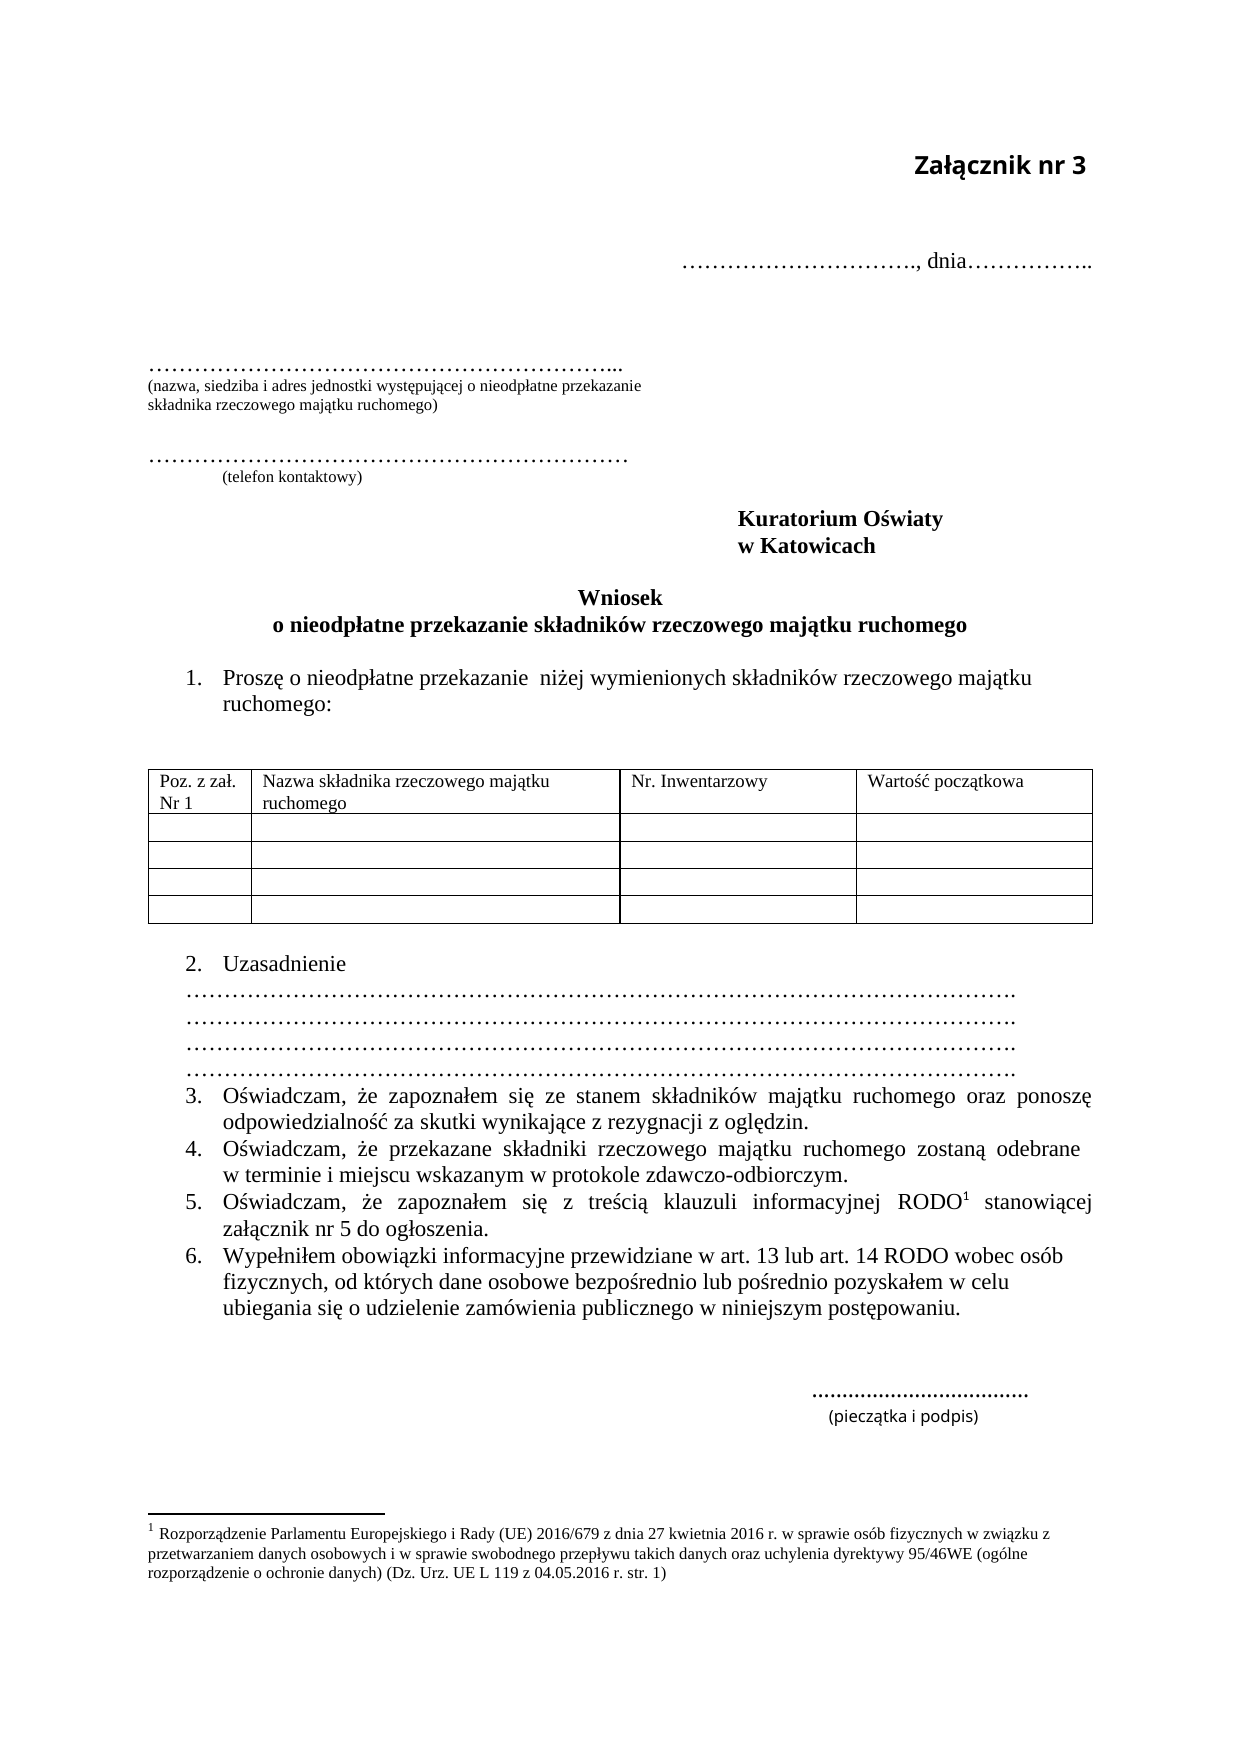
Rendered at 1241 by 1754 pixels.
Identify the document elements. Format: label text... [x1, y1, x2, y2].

list Wypełniłem obowiązki informacyjne przewidziane w art. 13 lub art. 14 RODO wobec osób fizycznych, od których dane osobowe bezpośrednio lub pośrednio pozyskałem w celu ubiegania się o udzielenie zamówienia publicznego w niniejszym postępowaniu. [185, 1242, 1093, 1321]
list Oświadczam, że zapoznałem się ze stanem składników majątku ruchomego oraz ponoszę odpowiedzialność za skutki wynikające z rezygnacji z oględzin. [185, 1082, 1093, 1134]
text ……………………………………………………... [148, 350, 1093, 376]
table_cell [621, 896, 856, 923]
table_cell [149, 869, 251, 895]
table_cell [149, 814, 251, 841]
text (pieczątka i podpis) [811, 1405, 1093, 1427]
table_cell [857, 814, 1092, 841]
text (nazwa, siedziba i adres jednostki występującej o nieodpłatne przekazanie [148, 376, 1093, 395]
table_header Wartość początkowa [857, 770, 1092, 813]
table_cell [252, 842, 619, 868]
text składnika rzeczowego majątku ruchomego) [148, 395, 1093, 414]
table_cell [621, 842, 856, 868]
text (telefon kontaktowy) [148, 467, 1093, 486]
text ……………………………… [811, 1373, 1093, 1405]
table_cell [621, 814, 856, 841]
table_cell [252, 814, 619, 841]
table_header Poz. z zał. Nr 1 [149, 770, 251, 813]
list Oświadczam, że przekazane składniki rzeczowego majątku ruchomego zostaną odebrane w terminie i miejscu wskazanym w protokole zdawczo-odbiorczym. [185, 1134, 1093, 1187]
table_cell [857, 896, 1092, 923]
table_header Nazwa składnika rzeczowego majątku ruchomego [252, 770, 619, 813]
list Uzasadnienie [185, 950, 1093, 976]
table_header Nr. Inwentarzowy [621, 770, 856, 813]
table_cell [149, 896, 251, 923]
text o nieodpłatne przekazanie składników rzeczowego majątku ruchomego [148, 611, 1093, 637]
text …………………………., dnia…………….. [148, 247, 1093, 273]
list Oświadczam, że zapoznałem się z treścią klauzuli informacyjnej RODO stanowiącej załącznik nr 5 do ogłoszenia. [185, 1187, 1093, 1242]
table_cell [621, 869, 856, 895]
text Załącznik nr 3 [148, 148, 1093, 221]
text Wniosek [148, 584, 1093, 611]
text w Katowicach [148, 532, 1093, 558]
table_cell [857, 842, 1092, 868]
list Proszę o nieodpłatne przekazanie niżej wymienionych składników rzeczowego majątku ruchomego: [185, 663, 1093, 716]
table_cell [252, 896, 619, 923]
text ………………………………………………………………………………………………. [185, 1029, 1093, 1056]
text ………………………………………………………………………………………………. [185, 1056, 1093, 1082]
text ……………………………………………………… [148, 441, 1093, 467]
text ………………………………………………………………………………………………. [185, 1003, 1093, 1029]
text ………………………………………………………………………………………………. [185, 976, 1093, 1003]
table_cell [149, 842, 251, 868]
table_cell [252, 869, 619, 895]
table_cell [857, 869, 1092, 895]
text Kuratorium Oświaty [148, 505, 1093, 532]
